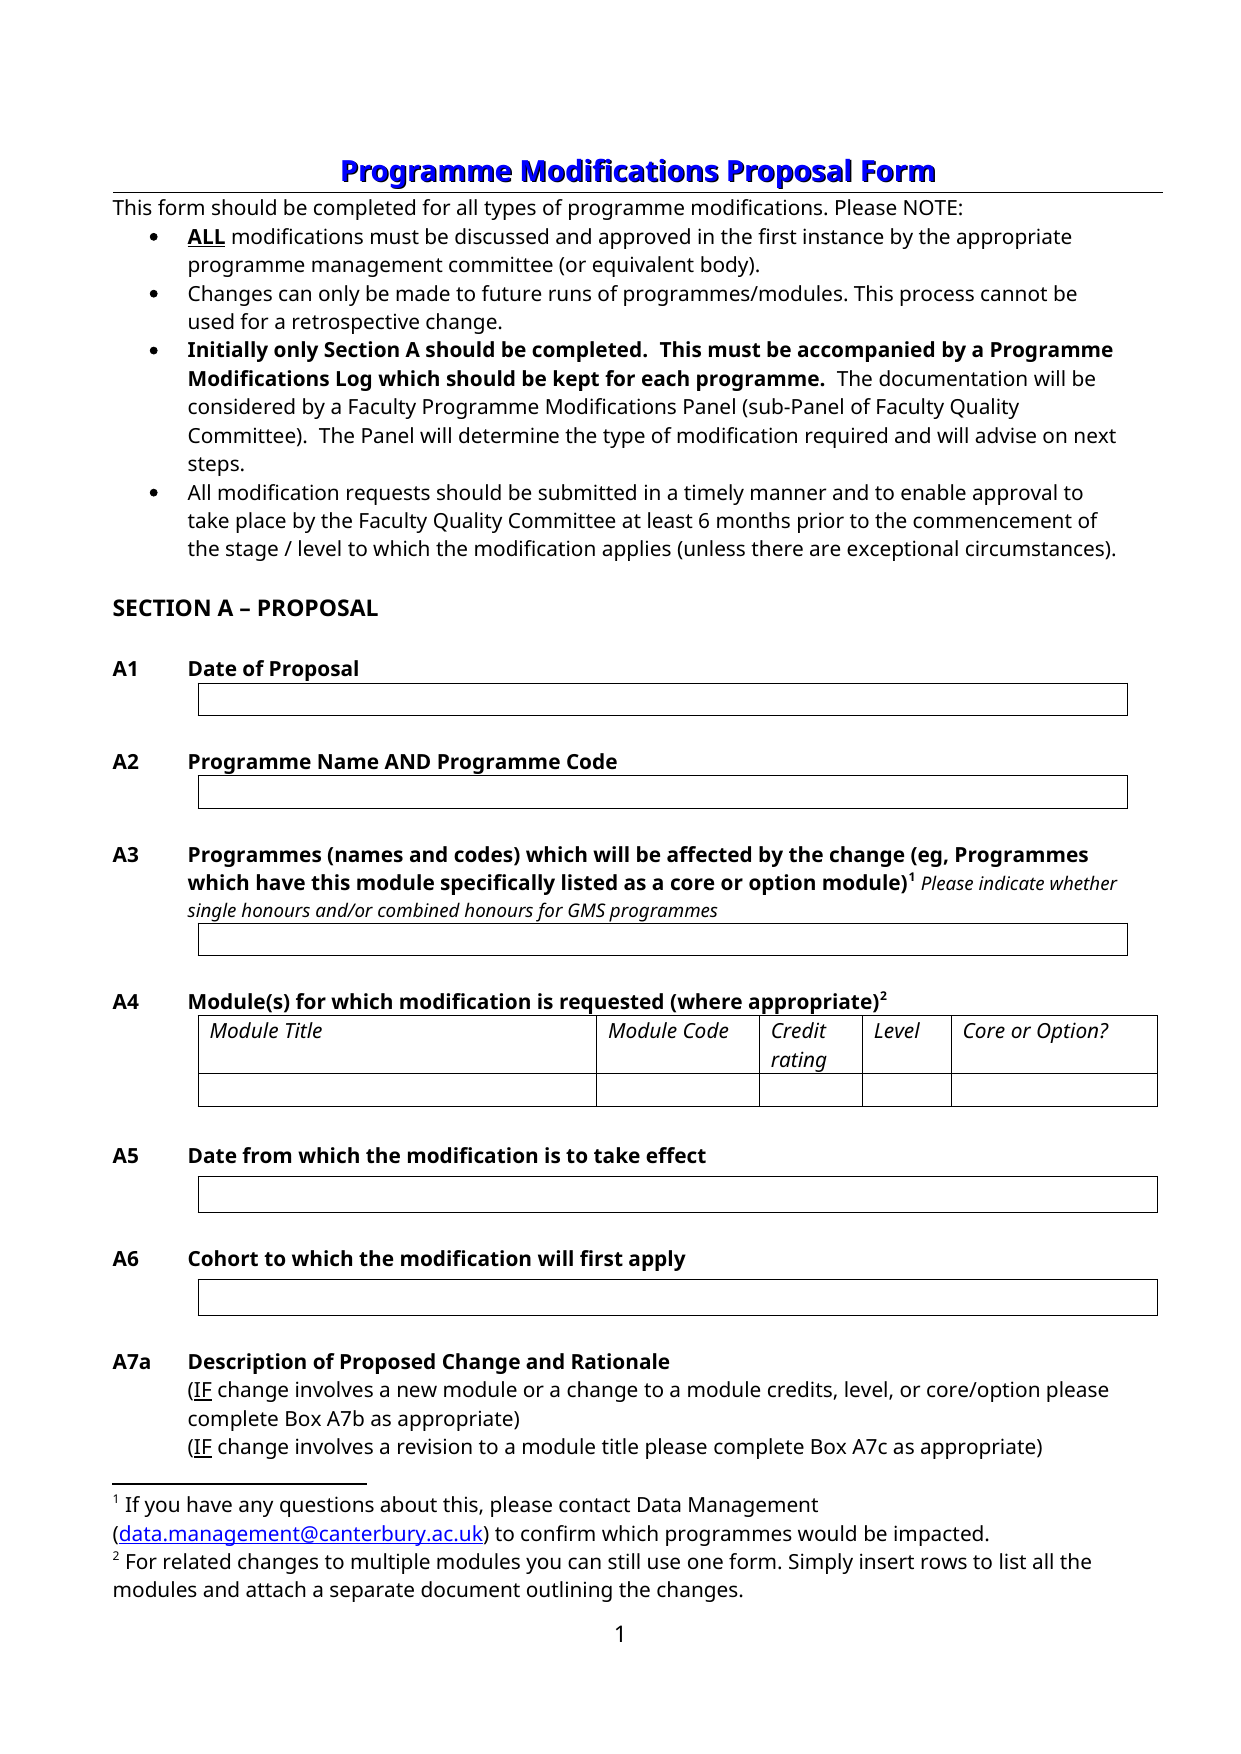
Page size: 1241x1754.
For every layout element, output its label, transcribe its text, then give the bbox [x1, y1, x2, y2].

table_cell [199, 1074, 596, 1106]
list ALL modifications must be discussed and approved in the first instance by the appropriate programme management committee (or equivalent body). [150, 222, 1128, 279]
title Programme Modifications Proposal Form [112, 150, 1163, 193]
table_header [199, 776, 1127, 808]
list Initially only Section A should be completed. This must be accompanied by a Programme Modifications Log which should be kept for each programme. The documentation will be considered by a Faculty Programme Modifications Panel (sub-Panel of Faculty Quality Committee). The Panel will determine the type of modification required and will advise on next steps. [150, 336, 1128, 478]
table_cell [760, 1074, 862, 1106]
list Changes can only be made to future runs of programmes/modules. This process cannot be used for a retrospective change. [150, 279, 1128, 336]
text A1 Date of Proposal [112, 654, 1128, 682]
table_header [199, 1177, 1157, 1212]
table_cell [597, 1074, 759, 1106]
text A2 Programme Name AND Programme Code [112, 747, 1128, 775]
subtitle A5 Date from which the modification is to take effect [112, 1141, 1125, 1170]
table_header Core or Option? [952, 1016, 1157, 1073]
text SECTION A – PROPOSAL [112, 591, 1128, 623]
subtitle A6 Cohort to which the modification will first apply [112, 1244, 1125, 1272]
text A7a Description of Proposed Change and Rationale [112, 1347, 1128, 1375]
table_header Level [863, 1016, 951, 1073]
table_header Module Title [199, 1016, 596, 1073]
table_header Credit rating [760, 1016, 862, 1073]
text This form should be completed for all types of programme modifications. Please NOTE: [112, 193, 1128, 222]
list All modification requests should be submitted in a timely manner and to enable approval to take place by the Faculty Quality Committee at least 6 months prior to the commencement of the stage / level to which the modification applies (unless there are exceptional circumstances). [150, 478, 1128, 563]
table_header [199, 684, 1127, 715]
text A3 Programmes (names and codes) which will be affected by the change (eg, Programmes which have this module specifically listed as a core or option module) Please indicate whether single honours and/or combined honours for GMS programmes [112, 840, 1128, 922]
table_cell [952, 1074, 1157, 1106]
table_header [199, 1280, 1157, 1314]
table_cell [863, 1074, 951, 1106]
table_header [199, 924, 1127, 955]
text (IF change involves a new module or a change to a module credits, level, or core/option please complete Box A7b as appropriate) [187, 1375, 1128, 1432]
text (IF change involves a revision to a module title please complete Box A7c as appropriate) [187, 1432, 1128, 1461]
table_header Module Code [597, 1016, 759, 1073]
text A4 Module(s) for which modification is requested (where appropriate) [112, 987, 1128, 1015]
